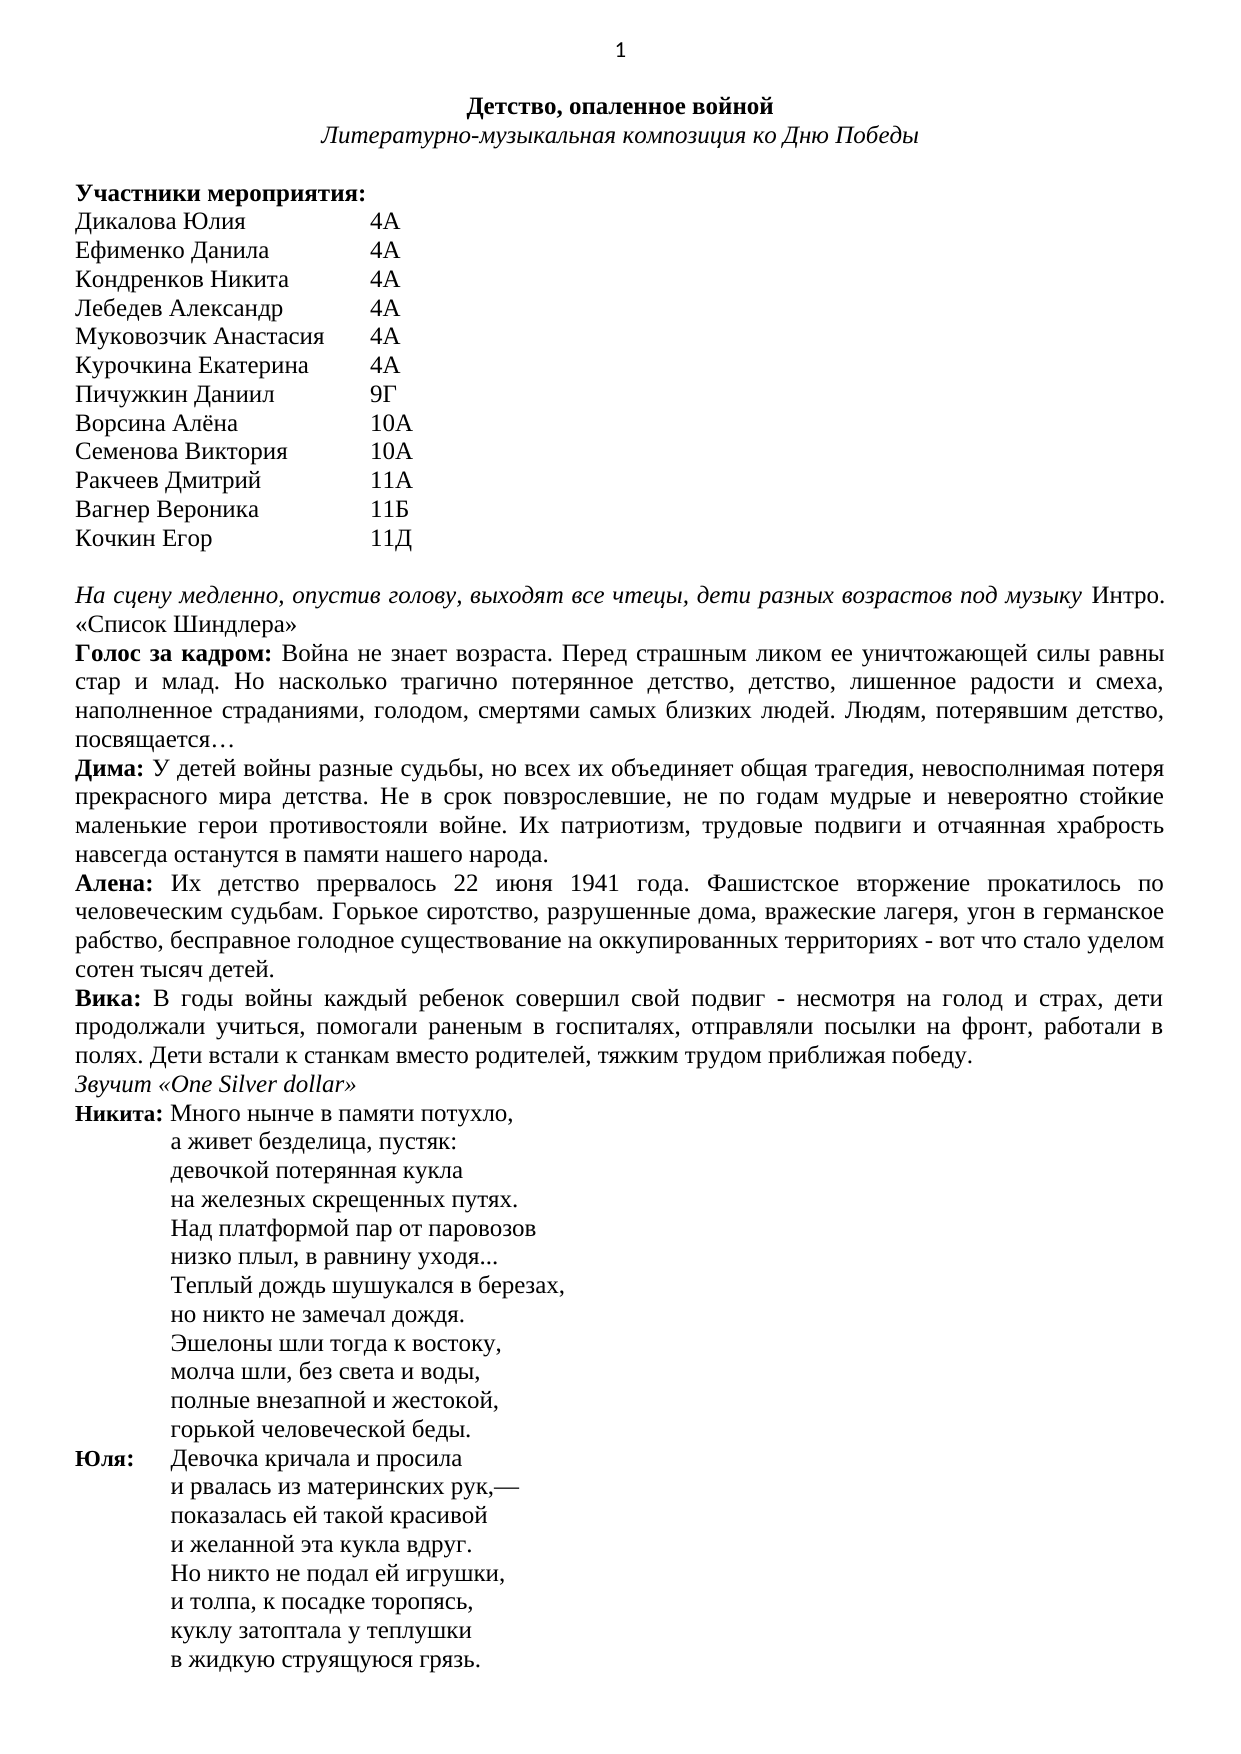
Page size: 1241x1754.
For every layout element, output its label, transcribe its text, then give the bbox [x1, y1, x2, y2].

text Кондренков Никита 4А [75, 264, 1165, 293]
text Детство, опаленное войной [75, 91, 1165, 120]
text Теплый дождь шушукался в березах, [170, 1270, 1165, 1299]
text Муковозчик Анастасия 4А [75, 321, 1165, 350]
text полные внезапной и жестокой, [170, 1385, 1165, 1414]
text и желанной эта кукла вдруг. [170, 1529, 1165, 1558]
text Кочкин Егор 11Д [75, 523, 1165, 551]
text Ракчеев Дмитрий 11А [75, 465, 1165, 494]
text куклу затоптала у теплушки [170, 1615, 1165, 1644]
text Голос за кадром: Война не знает возраста. Перед страшным ликом ее уничтожающей силы равны стар и млад. Но насколько трагично потерянное детство, детство, лишенное радости и смеха, наполненное страданиями, голодом, смертями самых близких людей. Людям, потерявшим детство, посвящается… [75, 638, 1165, 753]
text девочкой потерянная кукла [170, 1155, 1165, 1184]
text Курочкина Екатерина 4А [75, 350, 1165, 379]
text На сцену медленно, опустив голову, выходят все чтецы, дети разных возрастов под музыку Интро. «Список Шиндлера» [75, 580, 1165, 638]
text Алена: Их детство прервалось 22 июня 1941 года. Фашистское вторжение прокатилось по человеческим судьбам. Горькое сиротство, разрушенные дома, вражеские лагеря, угон в германское рабство, бесправное голодное существование на оккупированных территориях - вот что стало уделом сотен тысяч детей. [75, 868, 1165, 983]
text на железных скрещенных путях. [170, 1184, 1165, 1213]
text показалась ей такой красивой [170, 1500, 1165, 1529]
text Пичужкин Даниил 9Г [75, 379, 1165, 408]
text но никто не замечал дождя. [170, 1299, 1165, 1328]
text в жидкую струящуюся грязь. [170, 1644, 1165, 1673]
text Звучит «One Silver dollar» [75, 1069, 1165, 1098]
text Никита: Много нынче в памяти потухло, [75, 1098, 1165, 1126]
text молча шли, без света и воды, [170, 1356, 1165, 1385]
text Ворсина Алёна 10А [75, 408, 1165, 436]
text Вагнер Вероника 11Б [75, 494, 1165, 523]
text Но никто не подал ей игрушки, [170, 1558, 1165, 1586]
text Дикалова Юлия 4А [75, 206, 1165, 235]
text Эшелоны шли тогда к востоку, [170, 1328, 1165, 1356]
text а живет безделица, пустяк: [75, 1126, 1165, 1155]
text низко плыл, в равнину уходя... [170, 1241, 1165, 1270]
text Над платформой пар от паровозов [170, 1213, 1165, 1241]
text Семенова Виктория 10А [75, 436, 1165, 465]
text и рвалась из материнских рук,— [170, 1471, 1165, 1500]
text горькой человеческой беды. [170, 1414, 1165, 1443]
text Участники мероприятия: [75, 178, 1165, 206]
text Литературно-музыкальная композиция ко Дню Победы [75, 120, 1165, 149]
text Дима: У детей войны разные судьбы, но всех их объединяет общая трагедия, невосполнимая потеря прекрасного мира детства. Не в срок повзрослевшие, не по годам мудрые и невероятно стойкие маленькие герои противостояли войне. Их патриотизм, трудовые подвиги и отчаянная храбрость навсегда останутся в памяти нашего народа. [75, 753, 1165, 868]
text и толпа, к посадке торопясь, [170, 1586, 1165, 1615]
text Юля: Девочка кричала и просила [75, 1443, 1165, 1471]
text Ефименко Данила 4А [75, 235, 1165, 264]
text Лебедев Александр 4А [75, 293, 1165, 321]
text Вика: В годы войны каждый ребенок совершил свой подвиг - несмотря на голод и страх, дети продолжали учиться, помогали раненым в госпиталях, отправляли посылки на фронт, работали в полях. Дети встали к станкам вместо родителей, тяжким трудом приближая победу. [75, 983, 1165, 1069]
